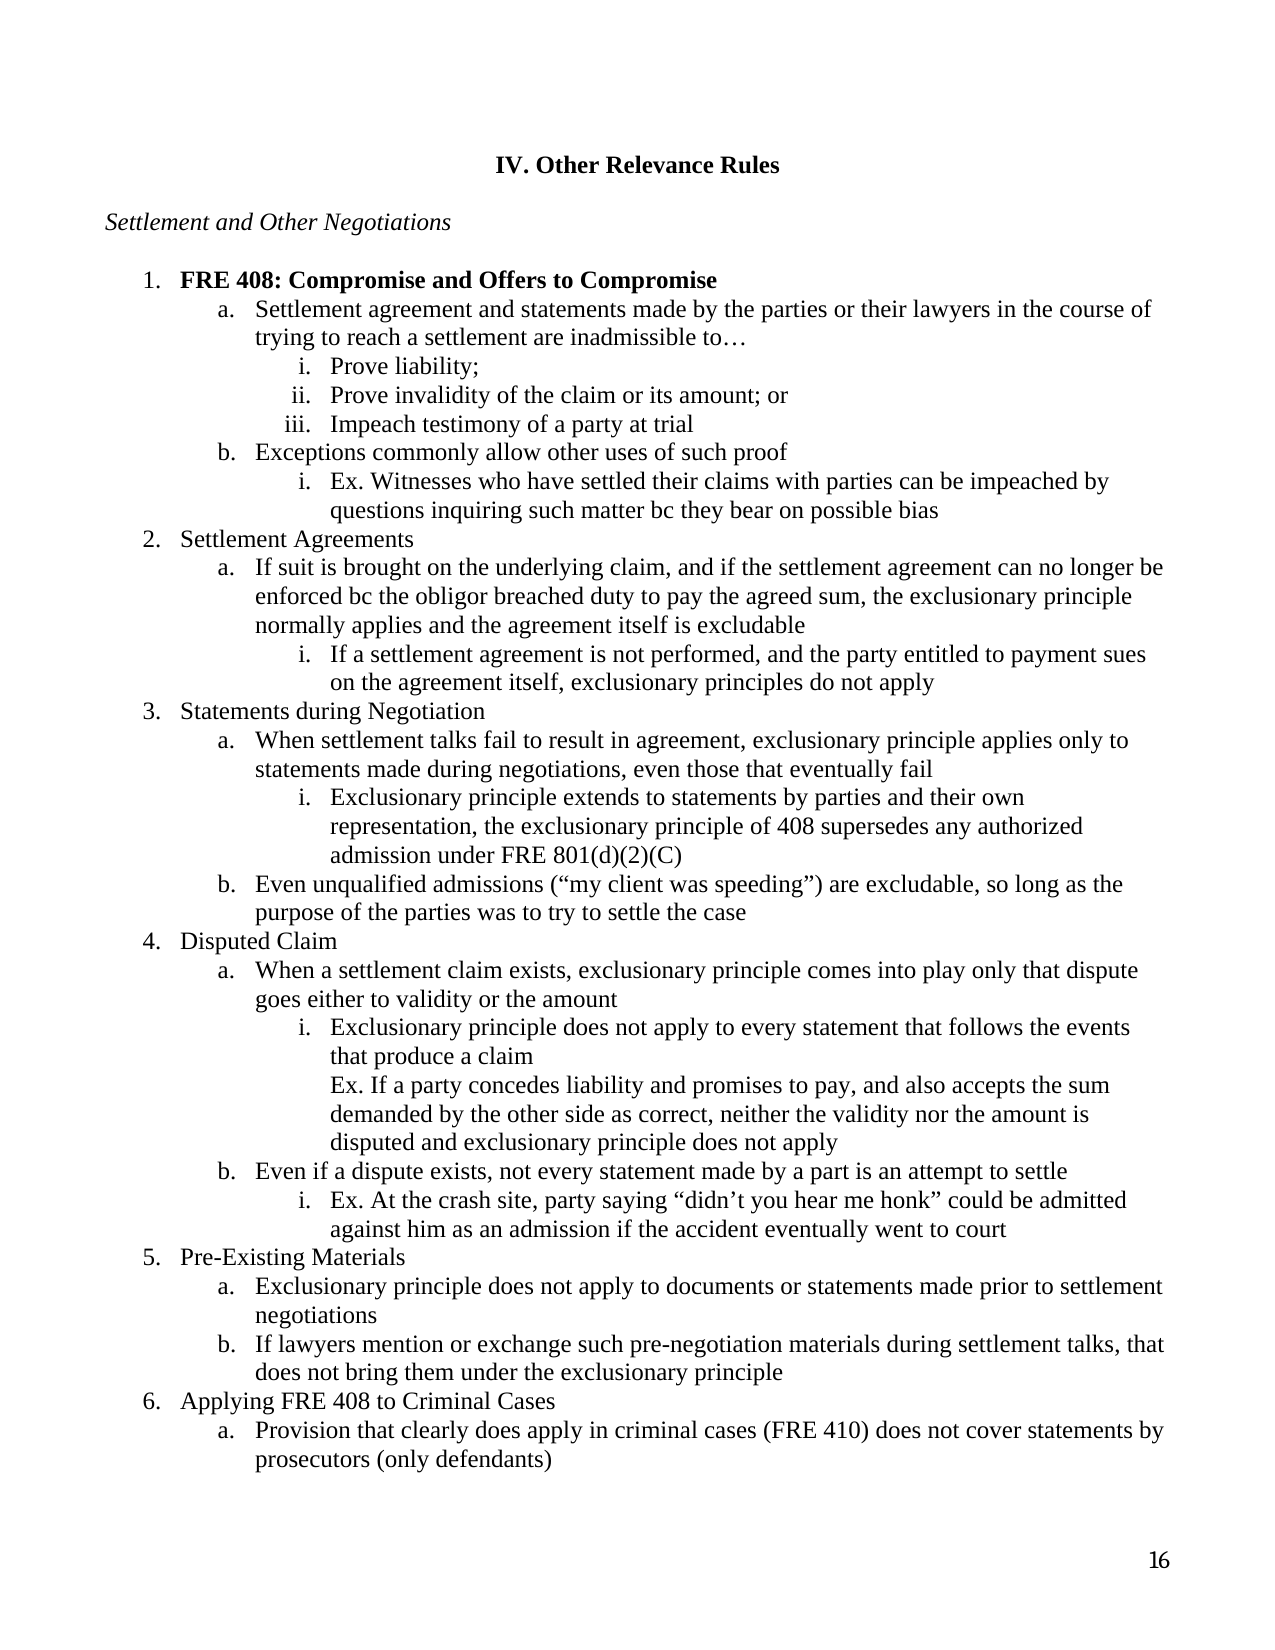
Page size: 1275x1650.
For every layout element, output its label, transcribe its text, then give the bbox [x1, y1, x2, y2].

list Exceptions commonly allow other uses of such proof [217, 437, 1170, 466]
text Settlement and Other Negotiations [105, 207, 1170, 236]
list Provision that clearly does apply in criminal cases (FRE 410) does not cover statements by prosecutors (only defendants) [217, 1415, 1170, 1472]
list Exclusionary principle does not apply to every statement that follows the events that produce a claim Ex. If a party concedes liability and promises to pay, and also accepts the sum demanded by the other side as correct, neither the validity nor the amount is disputed and exclusionary principle does not apply [311, 1012, 1170, 1156]
list Prove invalidity of the claim or its amount; or [311, 380, 1170, 409]
list Impeach testimony of a party at trial [311, 409, 1170, 437]
list Statements during Negotiation [142, 696, 1170, 725]
list Pre-Existing Materials [142, 1242, 1170, 1271]
list Exclusionary principle does not apply to documents or statements made prior to settlement negotiations [217, 1271, 1170, 1329]
list If a settlement agreement is not performed, and the party entitled to payment sues on the agreement itself, exclusionary principles do not apply [311, 639, 1170, 696]
list FRE 408: Compromise and Offers to Compromise [142, 265, 1170, 294]
list Disputed Claim [142, 926, 1170, 955]
list If lawyers mention or exchange such pre-negotiation materials during settlement talks, that does not bring them under the exclusionary principle [217, 1329, 1170, 1386]
list If suit is brought on the underlying claim, and if the settlement agreement can no longer be enforced bc the obligor breached duty to pay the agreed sum, the exclusionary principle normally applies and the agreement itself is excludable [217, 552, 1170, 639]
list When a settlement claim exists, exclusionary principle comes into play only that dispute goes either to validity or the amount [217, 955, 1170, 1012]
list Even if a dispute exists, not every statement made by a part is an attempt to settle [217, 1156, 1170, 1185]
list Settlement agreement and statements made by the parties or their lawyers in the course of trying to reach a settlement are inadmissible to… [217, 294, 1170, 351]
list Ex. Witnesses who have settled their claims with parties can be impeached by questions inquiring such matter bc they bear on possible bias [311, 466, 1170, 524]
text IV. Other Relevance Rules [105, 150, 1170, 179]
list Prove liability; [311, 351, 1170, 380]
list When settlement talks fail to result in agreement, exclusionary principle applies only to statements made during negotiations, even those that eventually fail [217, 725, 1170, 782]
list Ex. At the crash site, party saying “didn’t you hear me honk” could be admitted against him as an admission if the accident eventually went to court [311, 1185, 1170, 1242]
list Even unqualified admissions (“my client was speeding”) are excludable, so long as the purpose of the parties was to try to settle the case [217, 869, 1170, 926]
list Applying FRE 408 to Criminal Cases [142, 1386, 1170, 1415]
list Settlement Agreements [142, 524, 1170, 552]
list Exclusionary principle extends to statements by parties and their own representation, the exclusionary principle of 408 supersedes any authorized admission under FRE 801(d)(2)(C) [311, 782, 1170, 869]
